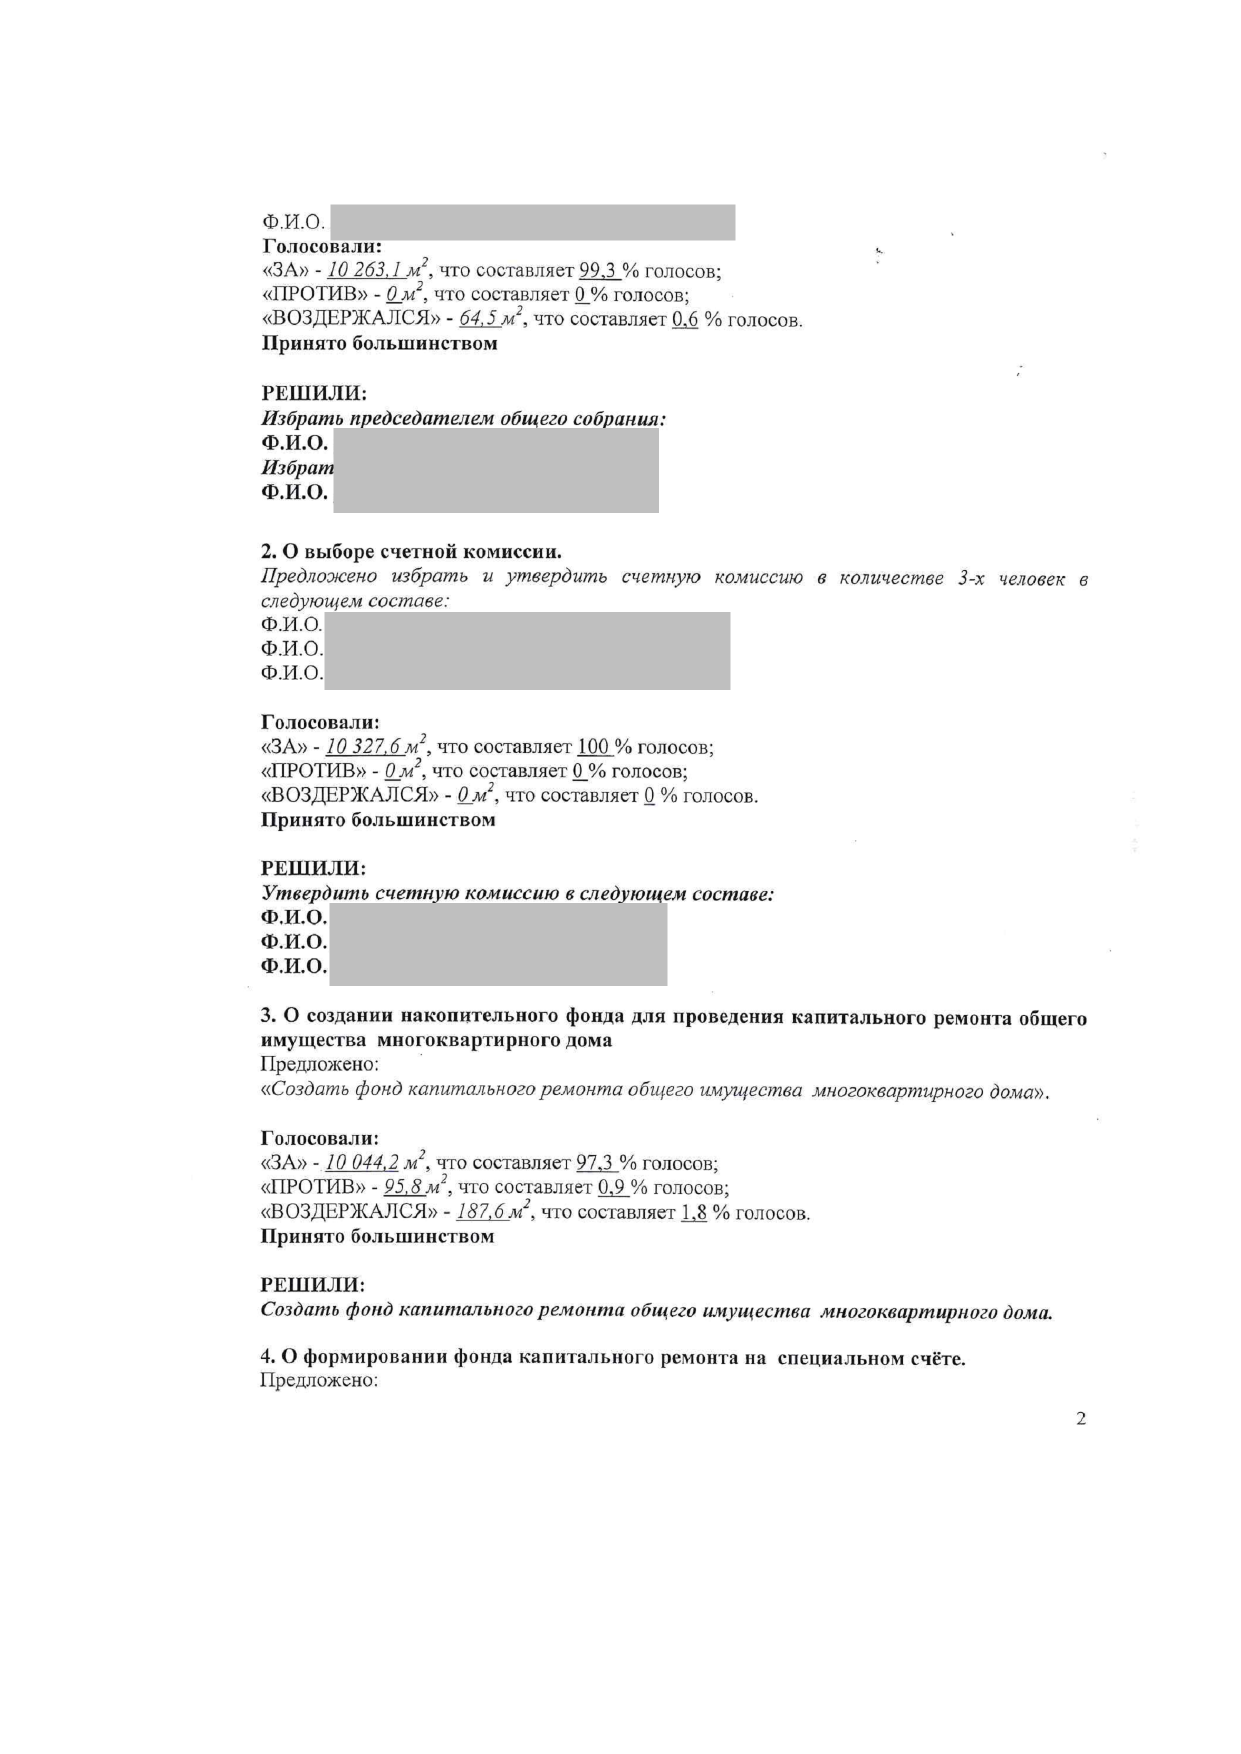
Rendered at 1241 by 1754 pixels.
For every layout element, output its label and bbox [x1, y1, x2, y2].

picture [177, 118, 1152, 1497]
